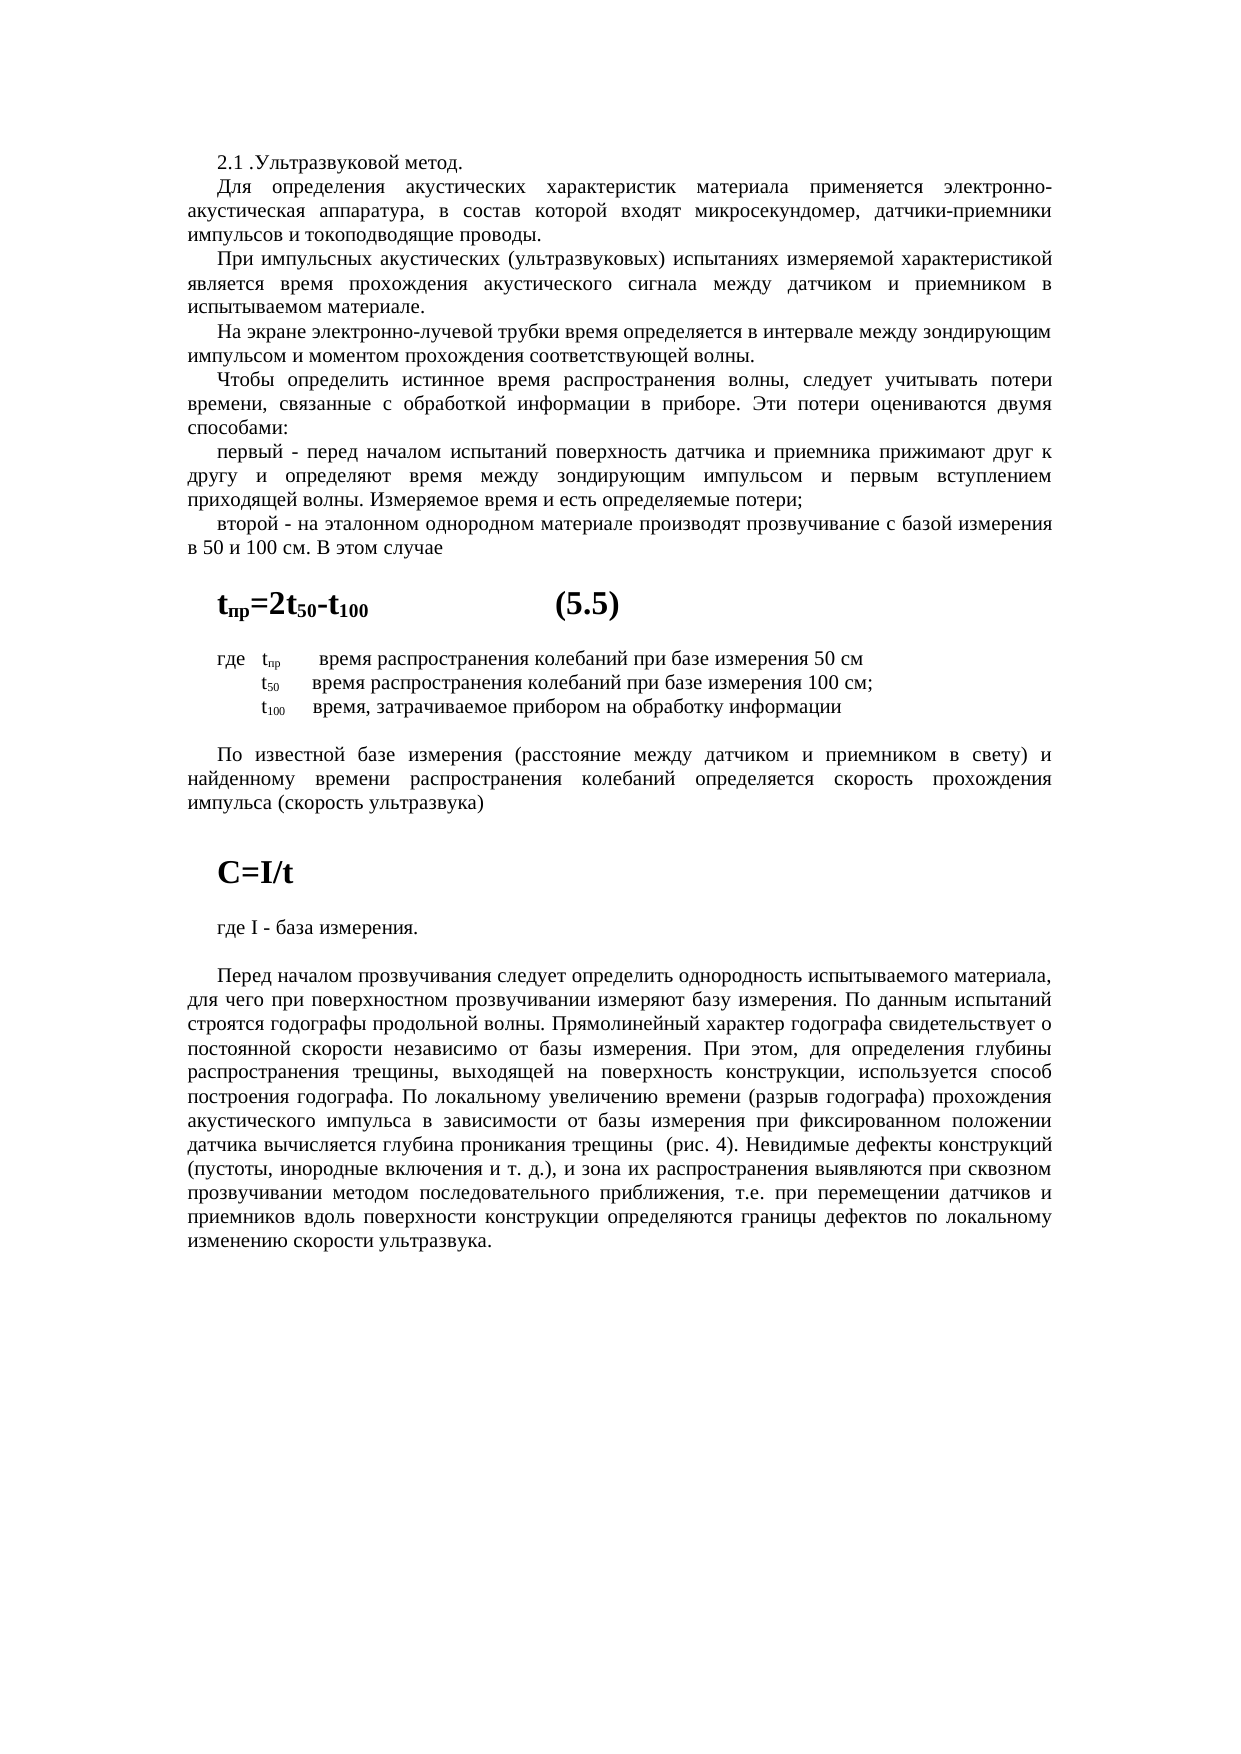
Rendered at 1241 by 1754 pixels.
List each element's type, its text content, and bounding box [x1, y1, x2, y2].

text При импульсных акустических (ультразвуковых) испытаниях измеряемой характеристикой является время прохождения акустического сигнала между датчиком и приемником в испытываемом материале. [187, 246, 1053, 318]
text По известной базе измерения (расстояние между датчиком и приемником в свету) и найденному времени распространения колебаний определяется скорость прохождения импульса (скорость ультразвука) [187, 742, 1053, 814]
text t100 время, затрачиваемое прибором на обработку информации [187, 694, 1053, 718]
text второй - на эталонном однородном материале производят прозвучивание с базой измерения в 50 и 100 см. В этом случае [187, 511, 1053, 559]
text Чтобы определить истинное время распространения волны, следует учитывать потери времени, связанные с обработкой информации в приборе. Эти потери оцениваются двумя способами: [187, 367, 1053, 439]
text где tпр время распространения колебаний при базе измерения 50 см [187, 646, 1053, 670]
text На экране электронно-лучевой трубки время определяется в интервале между зондирующим импульсом и моментом прохождения соответствующей волны. [187, 318, 1053, 367]
text Для определения акустических характеристик материала применяется электронно-акустическая аппаратура, в состав которой входят микросекундомер, датчики-приемники импульсов и токоподводящие проводы. [187, 174, 1053, 246]
text где I - база измерения. [187, 915, 1053, 939]
text С=I/t [187, 852, 1053, 891]
text t50 время распространения колебаний при базе измерения 100 см; [187, 670, 1053, 694]
text первый - перед началом испытаний поверхность датчика и приемника прижимают друг к другу и определяют время между зондирующим импульсом и первым вступлением приходящей волны. Измеряемое время и есть определяемые потери; [187, 439, 1053, 511]
text Перед началом прозвучивания следует определить однородность испытываемого материала, для чего при поверхностном прозвучивании измеряют базу измерения. По данным испытаний строятся годографы продольной волны. Прямолинейный характер годографа свидетельствует о постоянной скорости независимо от базы измерения. При этом, для определения глубины распространения трещины, выходящей на поверхность конструкции, используется способ построения годографа. По локальному увеличению времени (разрыв годографа) прохождения акустического импульса в зависимости от базы измерения при фиксированном положении датчика вычисляется глубина проникания трещины (рис. 4). Невидимые дефекты конструкций (пустоты, инородные включения и т. д.), и зона их распространения выявляются при сквозном прозвучивании методом последовательного приближения, т.е. при перемещении датчиков и приемников вдоль поверхности конструкции определяются границы дефектов по локальному изменению скорости ультразвука. [187, 963, 1053, 1252]
text 2.1 .Ультразвуковой метод. [187, 150, 1053, 174]
text tпр=2t50-t100 (5.5) [187, 583, 1053, 622]
